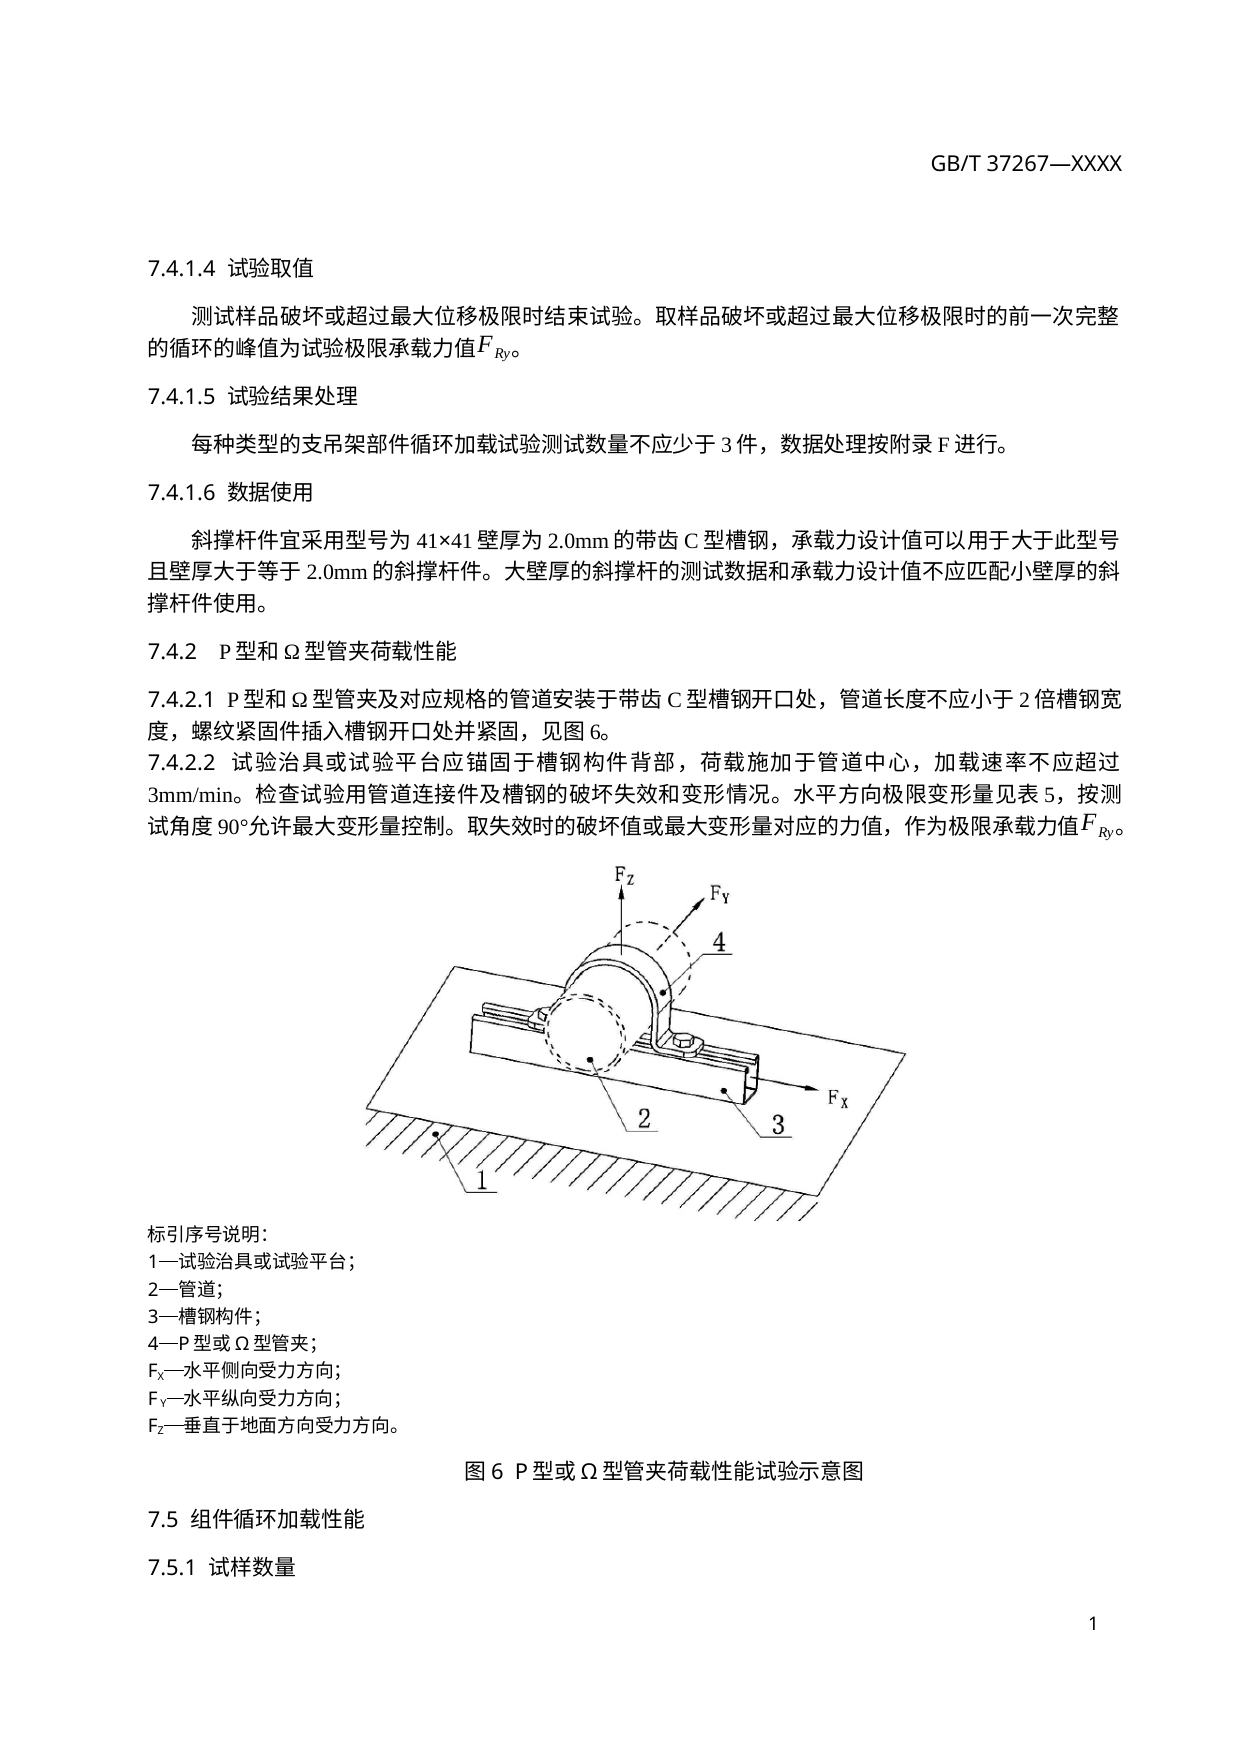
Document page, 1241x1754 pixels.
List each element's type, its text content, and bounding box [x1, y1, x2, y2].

text 1 试验治具或试验平台； [148, 1247, 1122, 1274]
list 7.5.1 试样数量 [148, 1550, 1122, 1582]
text 标引序号说明： [148, 1220, 1122, 1247]
text F Y 水平纵向受力方向； [148, 1383, 1122, 1410]
text FX 水平侧向受力方向； [148, 1356, 1122, 1383]
picture [362, 865, 908, 1221]
list 7.4.1.4 试验取值 [148, 251, 1122, 283]
list 斜撑杆件宜采用型号为41×41壁厚为2.0mm的带齿C型槽钢，承载力设计值可以用于大于此型号且壁厚大于等于2.0mm的斜撑杆件。大壁厚的斜撑杆的测试数据和承载力设计值不应匹配小壁厚的斜撑杆件使用。 [148, 523, 1122, 618]
list 7.4.2 P型和Ω型管夹荷载性能 [148, 634, 1122, 666]
text 2 管道； [148, 1274, 1122, 1302]
text 3 槽钢构件； [148, 1302, 1122, 1329]
list 7.4.1.5 试验结果处理 [148, 379, 1122, 410]
text 7.4.2.1 P型和Ω型管夹及对应规格的管道安装于带齿C型槽钢开口处，管道长度不应小于2倍槽钢宽度，螺纹紧固件插入槽钢开口处并紧固，见图6。 [148, 682, 1122, 745]
text 4 P型或Ω型管夹； [148, 1329, 1122, 1356]
list 7.4.1.6 数据使用 [148, 474, 1122, 506]
list 图6 P型或Ω型管夹荷载性能试验示意图 [207, 1454, 1122, 1486]
list 7.5 组件循环加载性能 [148, 1502, 1122, 1533]
text 7.4.2.2 试验治具或试验平台应锚固于槽钢构件背部，荷载施加于管道中心，加载速率不应超过3mm/min。检查试验用管道连接件及槽钢的破坏失效和变形情况。水平方向极限变形量见表5，按测试角度90°允许最大变形量控制。取失效时的破坏值或最大变形量对应的力值，作为极限承载力值。 [148, 745, 1122, 841]
list 每种类型的支吊架部件循环加载试验测试数量不应少于3件，数据处理按附录F进行。 [148, 427, 1122, 458]
list 测试样品破坏或超过最大位移极限时结束试验。取样品破坏或超过最大位移极限时的前一次完整的循环的峰值为试验极限承载力值。 [148, 299, 1122, 362]
text FZ 垂直于地面方向受力方向。 [148, 1410, 1122, 1437]
